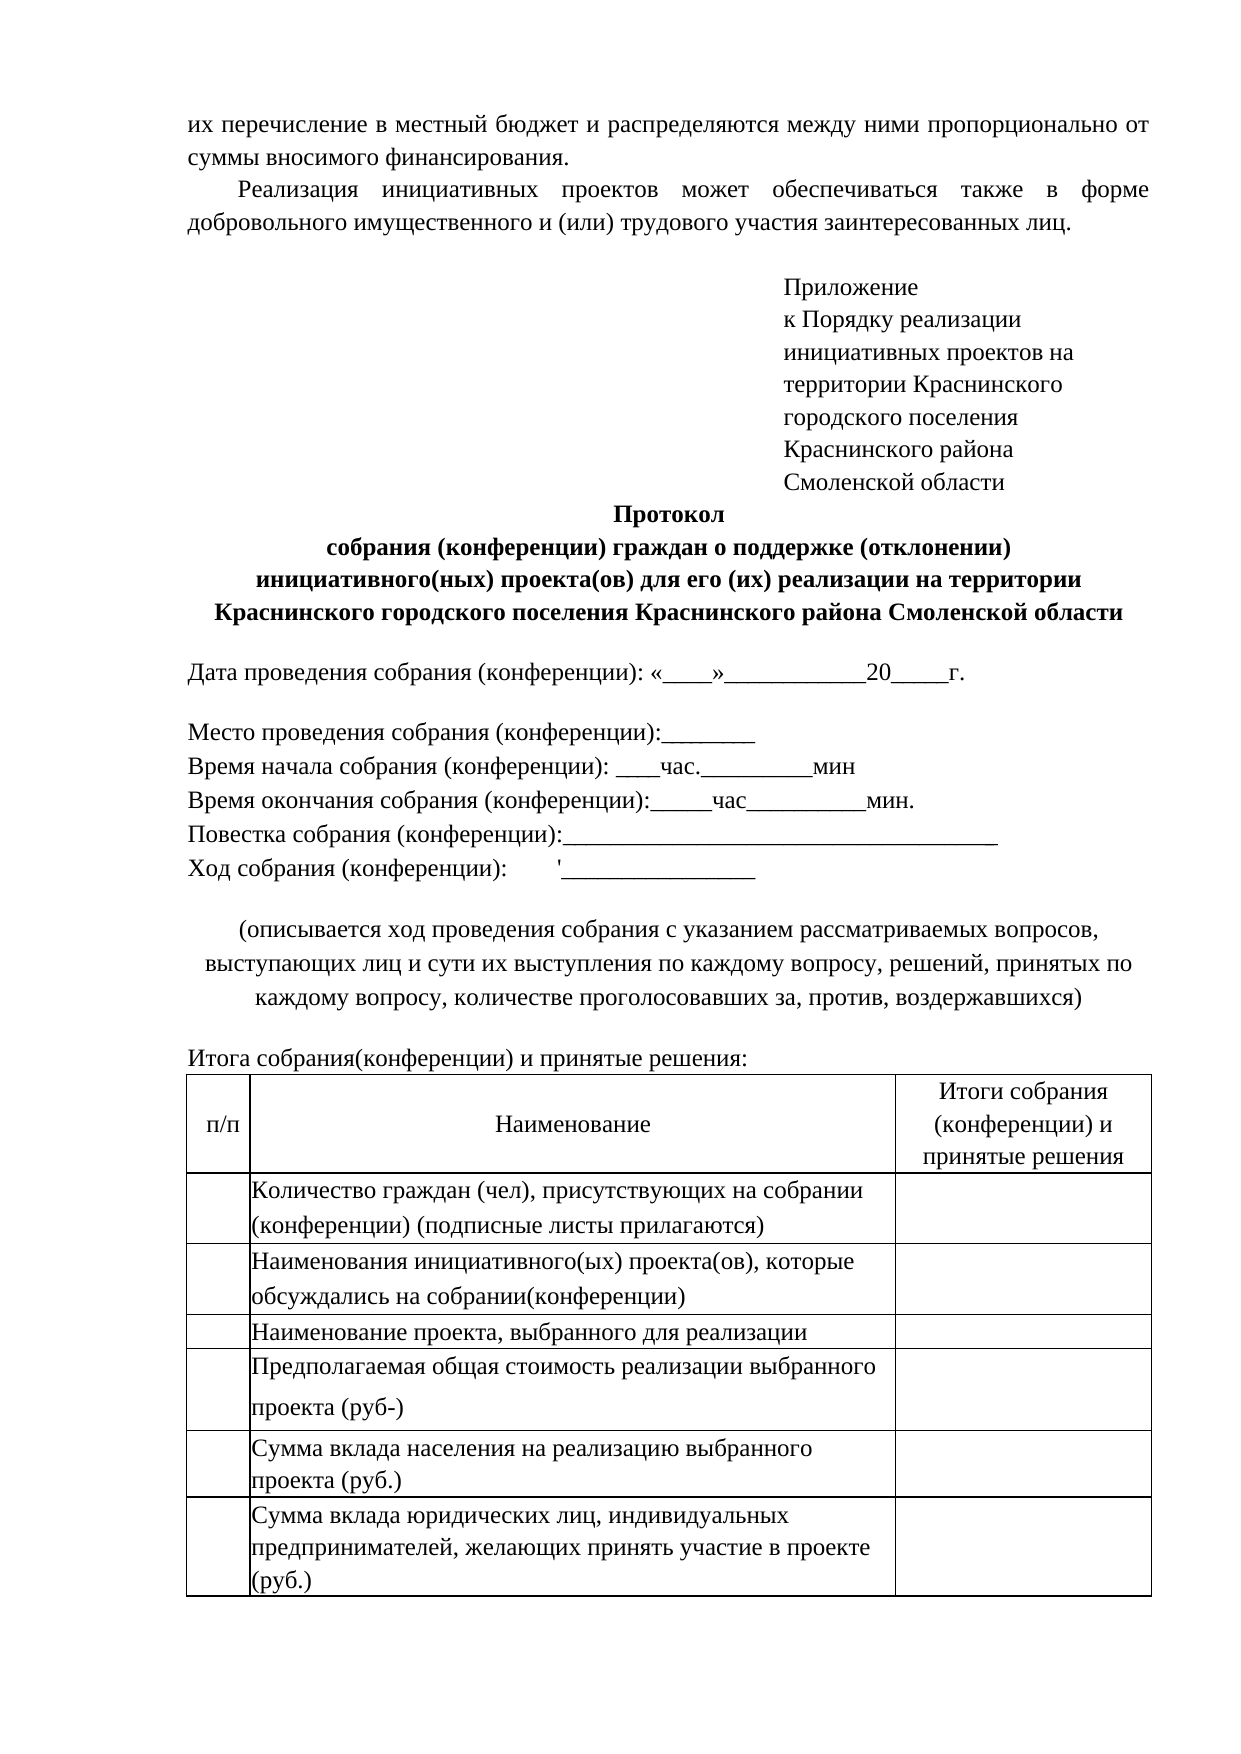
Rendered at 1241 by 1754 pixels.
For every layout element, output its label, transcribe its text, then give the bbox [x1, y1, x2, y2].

text Итога собрания(конференции) и принятые решения: [187, 1041, 1150, 1073]
text Приложение [783, 270, 1150, 303]
text Реализация инициативных проектов может обеспечиваться также в форме добровольного имущественного и (или) трудового участия заинтересованных лиц. [187, 173, 1150, 238]
table_header Итоги собрания (конференции) и принятые решения [896, 1075, 1151, 1172]
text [187, 108, 1150, 173]
table_cell Предполагаемая общая стоимость реализации выбранного проекта (руб-) [251, 1349, 895, 1430]
table_cell [187, 1174, 249, 1242]
table_cell [896, 1498, 1151, 1595]
text собрания (конференции) граждан о поддержке (отклонении) инициативного(ных) проекта(ов) для его (их) реализации на территории Краснинского городского поселения Краснинского района Смоленской области [187, 530, 1150, 628]
text (описывается ход проведения собрания с указанием рассматриваемых вопросов, выступающих лиц и сути их выступления по каждому вопросу, решений, принятых по каждому вопросу, количестве проголосовавших за, против, воздержавшихся) [187, 912, 1150, 1013]
table_cell Количество граждан (чел), присутствующих на собрании (конференции) (подписные листы прилагаются) [251, 1174, 895, 1242]
table_cell Сумма вклада юридических лиц, индивидуальных предпринимателей, желающих принять участие в проекте (руб.) [251, 1498, 895, 1595]
table_cell [187, 1315, 249, 1348]
table_cell [187, 1244, 249, 1313]
table_cell Наименования инициативного(ых) проекта(ов), которые обсуждались на собрании(конференции) [251, 1244, 895, 1313]
text Время начала собрания (конференции): час. мин [187, 749, 1150, 782]
table_cell [187, 1349, 249, 1430]
table_cell [187, 1498, 249, 1595]
table_cell [187, 1431, 249, 1496]
table_cell [896, 1174, 1151, 1242]
table_cell Наименование проекта, выбранного для реализации [251, 1315, 895, 1348]
table_cell Сумма вклада населения на реализацию выбранного проекта (руб.) [251, 1431, 895, 1496]
text Время окончания собрания (конференции): час мин. [187, 783, 1150, 816]
text к Порядку реализации инициативных проектов на территории Краснинского городского поселения Краснинского района Смоленской области [783, 303, 1150, 498]
table_cell [896, 1431, 1151, 1496]
table_cell [896, 1315, 1151, 1348]
text Протокол [187, 498, 1150, 530]
text Дата проведения собрания (конференции): « » 20 г. [187, 655, 1150, 687]
table_header п/п [187, 1075, 249, 1172]
text Место проведения собрания (конференции): [187, 716, 1150, 748]
table_header Наименование [251, 1075, 895, 1172]
table_cell [896, 1349, 1151, 1430]
text Повестка собрания (конференции): [187, 817, 1150, 850]
table_cell [896, 1244, 1151, 1313]
text Ход собрания (конференции): ' [187, 851, 1150, 883]
